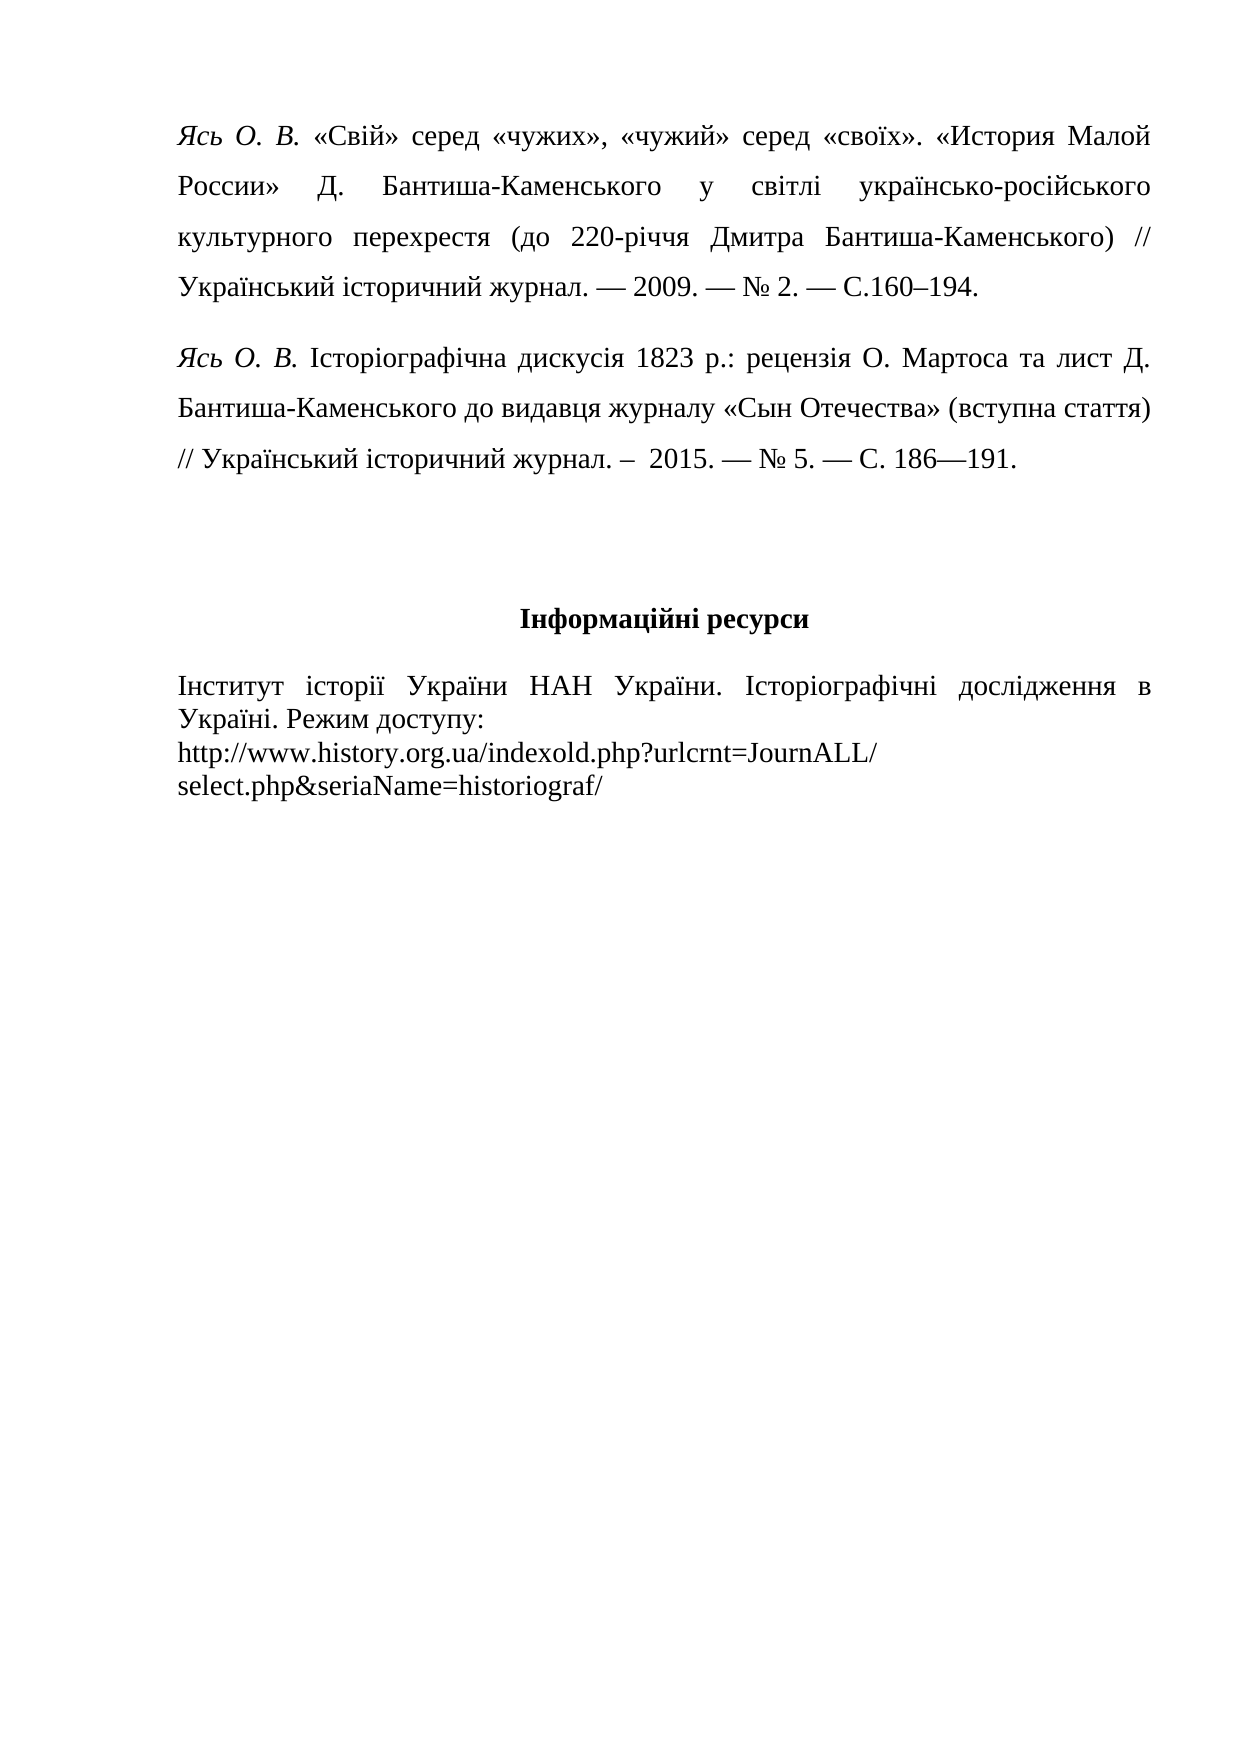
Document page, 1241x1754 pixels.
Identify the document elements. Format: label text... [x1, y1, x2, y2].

text Інститут історії України НАН України. Історіографічні дослідження в Україні. Режим доступу: [177, 668, 1152, 735]
text Інформаційні ресурси [177, 601, 1152, 634]
text Ясь О. В. «Свій» серед «чужих», «чужий» серед «своїх». «История Малой России» Д. Бантиша-Каменського у світлі українсько-російського культурного перехрестя (до 220-річчя Дмитра Бантиша-Каменського) // Український історичний журнал. — 2009. — № 2. — С.160–194. [177, 118, 1152, 303]
text Ясь О. В. Історіографічна дискусія 1823 р.: рецензія О. Мартоса та лист Д. Бантиша-Каменського до видавця журналу «Сын Отечества» (вступна стаття) // Український історичний журнал. – 2015. — № 5. — С. 186—191. [177, 340, 1152, 474]
text http://www.history.org.ua/indexold.php?urlcrnt=JournALL/select.php&seriaName=historiograf/ [177, 735, 1152, 802]
